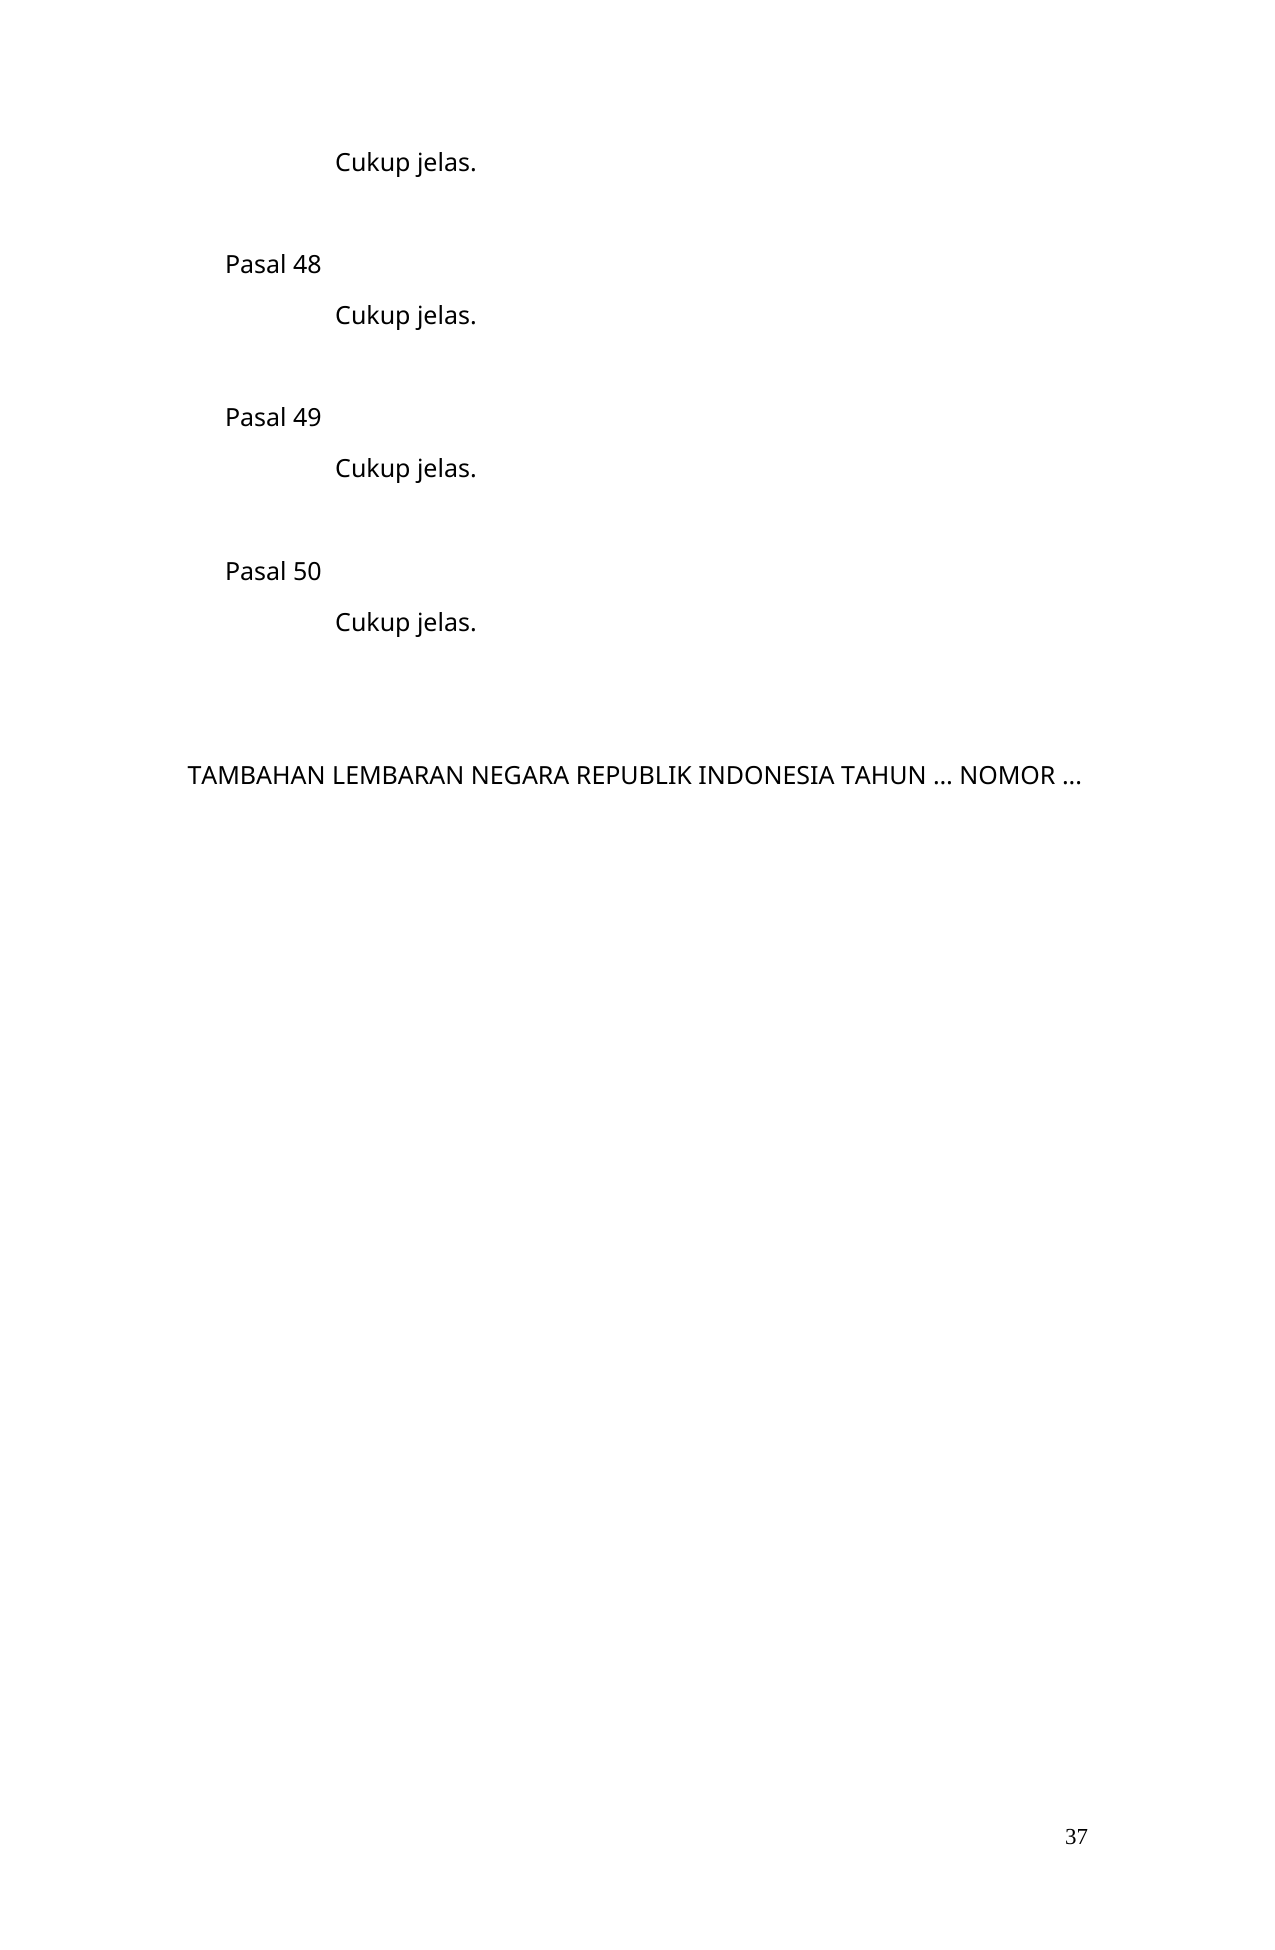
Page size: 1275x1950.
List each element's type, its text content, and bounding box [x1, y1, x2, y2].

text Cukup jelas. [187, 451, 1088, 485]
text Cukup jelas. [187, 145, 1088, 179]
text Pasal 49 [187, 400, 1088, 434]
text Cukup jelas. [187, 604, 1088, 638]
text Cukup jelas. [187, 298, 1088, 332]
text TAMBAHAN LEMBARAN NEGARA REPUBLIK INDONESIA TAHUN … NOMOR ... [187, 757, 1088, 791]
text Pasal 50 [187, 553, 1088, 587]
text Pasal 48 [187, 247, 1088, 281]
